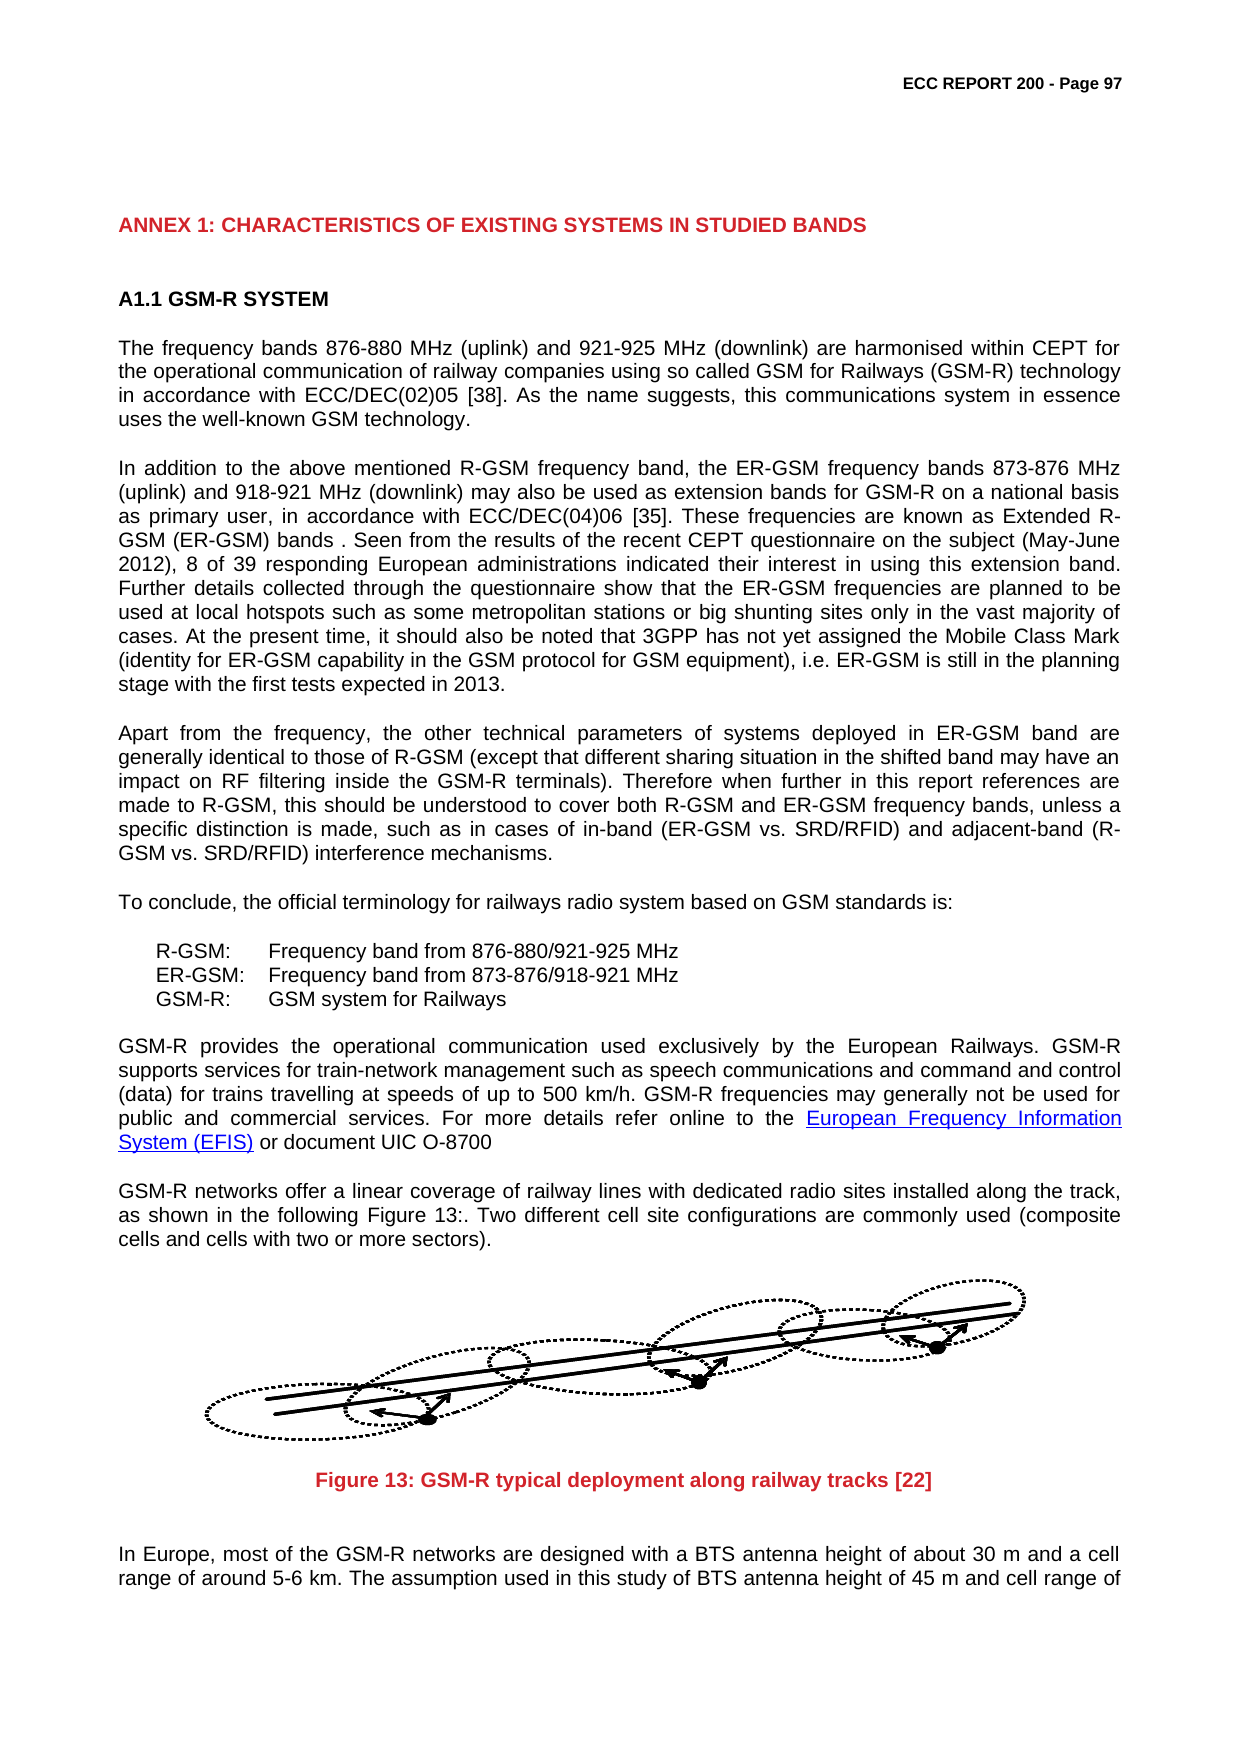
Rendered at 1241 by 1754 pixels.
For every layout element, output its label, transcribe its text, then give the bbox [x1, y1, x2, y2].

text R-GSM: Frequency band from 876-880/921-925 MHz [156, 938, 1122, 962]
text To conclude, the official terminology for railways radio system based on GSM standards is: [118, 889, 1122, 913]
text ER-GSM: Frequency band from 873-876/918-921 MHz [156, 962, 1122, 986]
text In addition to the above mentioned R-GSM frequency band, the ER-GSM frequency bands 873-876 MHz (uplink) and 918-921 MHz (downlink) may also be used as extension bands for GSM-R on a national basis as primary user, in accordance with ECC/DEC(04)06 [35]. These frequencies are known as Extended R-GSM (ER-GSM) bands . Seen from the results of the recent CEPT questionnaire on the subject (May-June 2012), 8 of 39 responding European administrations indicated their interest in using this extension band. Further details collected through the questionnaire show that the ER-GSM frequencies are planned to be used at local hotspots such as some metropolitan stations or big shunting sites only in the vast majority of cases. At the present time, it should also be noted that 3GPP has not yet assigned the Mobile Class Mark (identity for ER-GSM capability in the GSM protocol for GSM equipment), i.e. ER-GSM is still in the planning stage with the first tests expected in 2013. [118, 456, 1122, 696]
text GSM-R provides the operational communication used exclusively by the European Railways. GSM-R supports services for train-network management such as speech communications and command and control (data) for trains travelling at speeds of up to 500 km/h. GSM-R frequencies may generally not be used for public and commercial services. For more details refer online to the European Frequency Information System (EFIS) or document UIC O-8700 [118, 1034, 1122, 1154]
subtitle CHARACTERISTICS oF Existing Systems in STUDIED Bands [118, 212, 1122, 236]
title GSM-R typical deployment along railway tracks [22] [125, 1468, 1122, 1492]
text GSM-R networks offer a linear coverage of railway lines with dedicated radio sites installed along the track, as shown in the following Figure 13:. Two different cell site configurations are commonly used (composite cells and cells with two or more sectors). [118, 1179, 1122, 1251]
subtitle GSM-R system [118, 286, 1122, 310]
text The frequency bands 876-880 MHz (uplink) and 921-925 MHz (downlink) are harmonised within CEPT for the operational communication of railway companies using so called GSM for Railways (GSM-R) technology in accordance with ECC/DEC(02)05 [38]. As the name suggests, this communications system in essence uses the well-known GSM technology. [118, 335, 1122, 431]
text Apart from the frequency, the other technical parameters of systems deployed in ER-GSM band are generally identical to those of R-GSM (except that different sharing situation in the shifted band may have an impact on RF filtering inside the GSM-R terminals). Therefore when further in this report references are made to R-GSM, this should be understood to cover both R-GSM and ER-GSM frequency bands, unless a specific distinction is made, such as in cases of in-band (ER-GSM vs. SRD/RFID) and adjacent-band (R-GSM vs. SRD/RFID) interference mechanisms. [118, 721, 1122, 864]
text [118, 1542, 1122, 1590]
text GSM-R: GSM system for Railways [156, 986, 1122, 1010]
